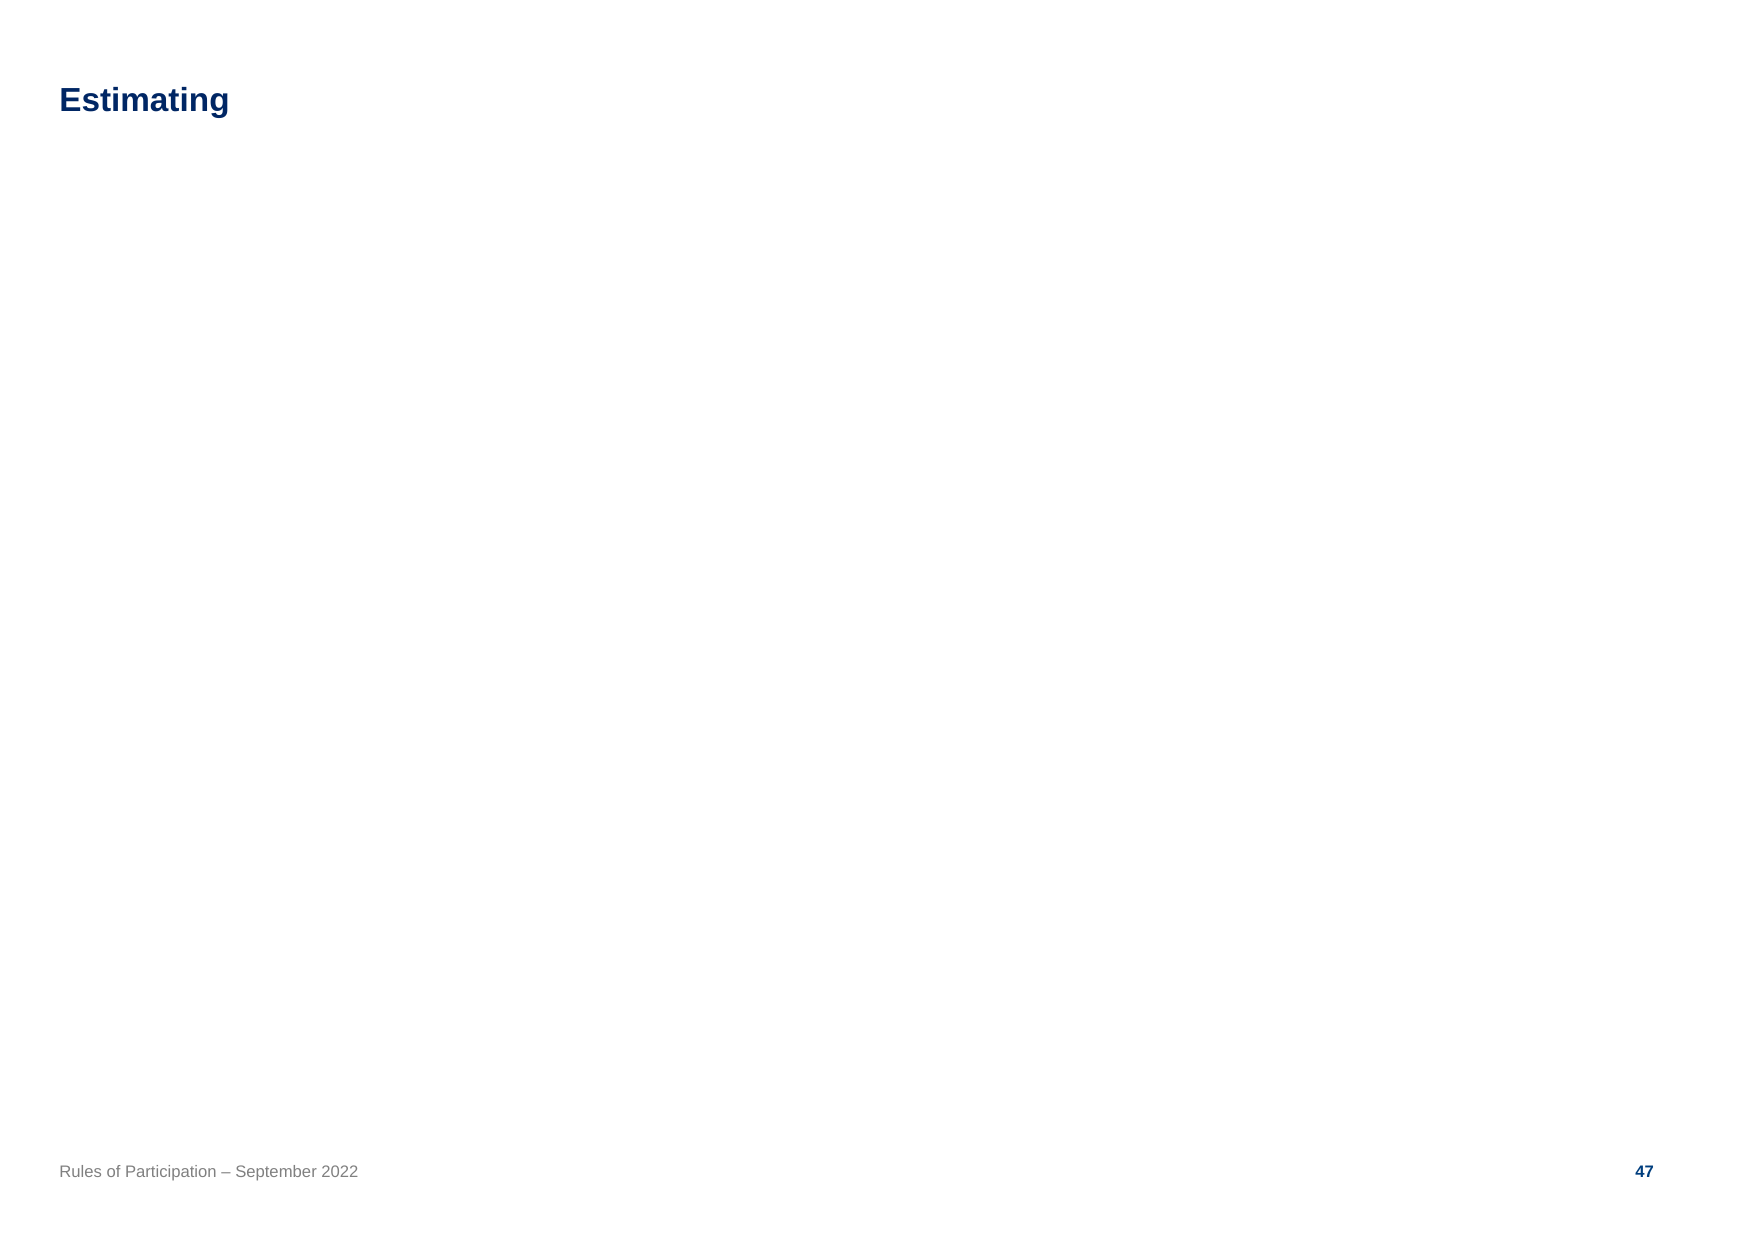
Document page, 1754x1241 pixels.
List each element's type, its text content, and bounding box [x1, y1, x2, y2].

text Estimating [59, 80, 1695, 118]
